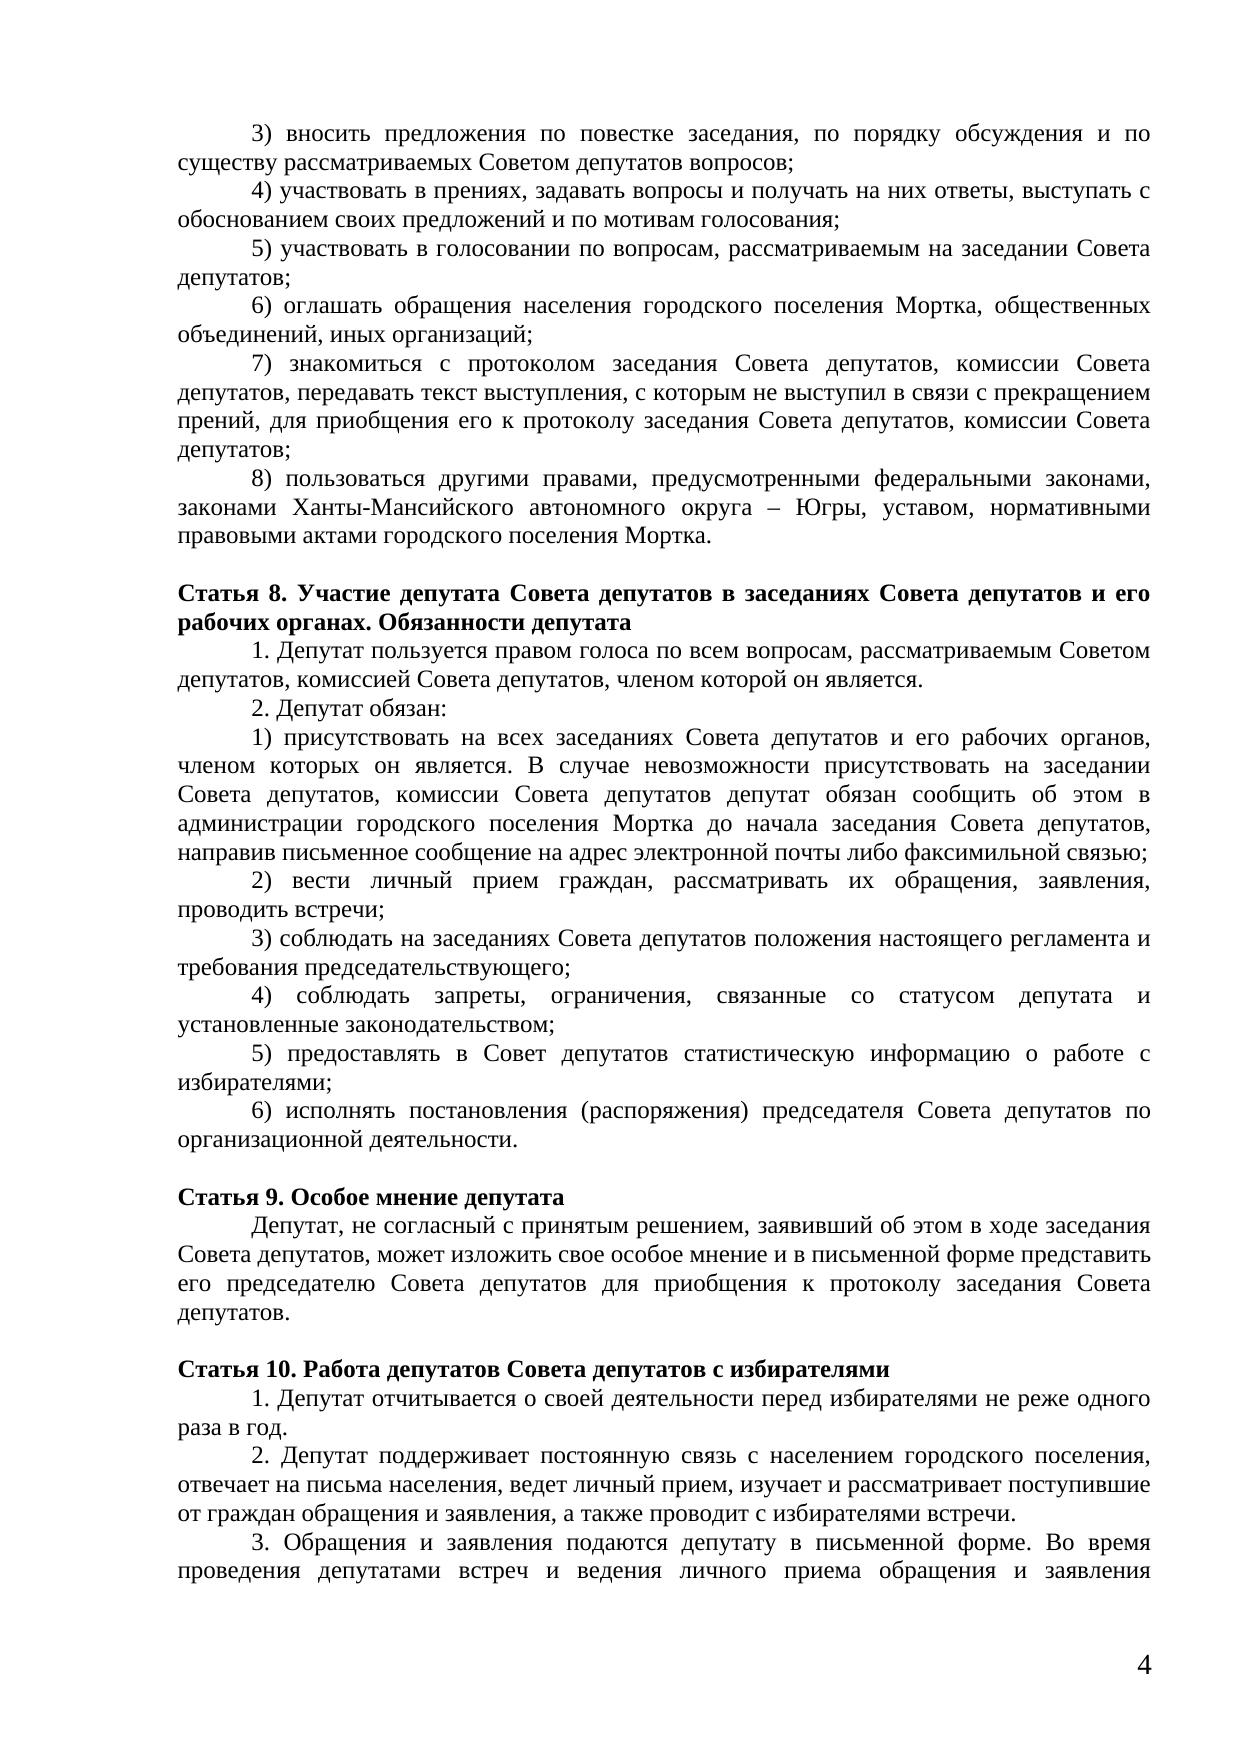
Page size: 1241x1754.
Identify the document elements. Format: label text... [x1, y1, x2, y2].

text Депутат, не согласный с принятым решением, заявивший об этом в ходе заседания Совета депутатов, может изложить свое особое мнение и в письменной форме представить его председателю Совета депутатов для приобщения к протоколу заседания Совета депутатов. [177, 1211, 1152, 1326]
text 8) пользоваться другими правами, предусмотренными федеральными законами, законами Ханты-Мансийского автономного округа – Югры, уставом, нормативными правовыми актами городского поселения Мортка. [177, 463, 1152, 549]
text 1) присутствовать на всех заседаниях Совета депутатов и его рабочих органов, членом которых он является. В случае невозможности присутствовать на заседании Совета депутатов, комиссии Совета депутатов депутат обязан сообщить об этом в администрации городского поселения Мортка до начала заседания Совета депутатов, направив письменное сообщение на адрес электронной почты либо факсимильной связью; [177, 722, 1152, 866]
text 6) оглашать обращения населения городского поселения Мортка, общественных объединений, иных организаций; [177, 291, 1152, 348]
text 5) участвовать в голосовании по вопросам, рассматриваемым на заседании Совета депутатов; [177, 233, 1152, 291]
text 3) соблюдать на заседаниях Совета депутатов положения настоящего регламента и требования председательствующего; [177, 923, 1152, 981]
text 3) вносить предложения по повестке заседания, по порядку обсуждения и по существу рассматриваемых Советом депутатов вопросов; [177, 118, 1152, 176]
text Статья 8. Участие депутата Совета депутатов в заседаниях Совета депутатов и его рабочих органах. Обязанности депутата [177, 578, 1152, 636]
text 1. Депутат пользуется правом голоса по всем вопросам, рассматриваемым Советом депутатов, комиссией Совета депутатов, членом которой он является. [177, 636, 1152, 693]
text 7) знакомиться с протоколом заседания Совета депутатов, комиссии Совета депутатов, передавать текст выступления, с которым не выступил в связи с прекращением прений, для приобщения его к протоколу заседания Совета депутатов, комиссии Совета депутатов; [177, 348, 1152, 463]
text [177, 1527, 1152, 1584]
text Статья 10. Работа депутатов Совета депутатов с избирателями [177, 1354, 1152, 1383]
text 4) участвовать в прениях, задавать вопросы и получать на них ответы, выступать с обоснованием своих предложений и по мотивам голосования; [177, 176, 1152, 233]
text Статья 9. Особое мнение депутата [177, 1182, 1152, 1211]
text 2) вести личный прием граждан, рассматривать их обращения, заявления, проводить встречи; [177, 866, 1152, 923]
text 2. Депутат обязан: [177, 693, 1152, 722]
text 1. Депутат отчитывается о своей деятельности перед избирателями не реже одного раза в год. [177, 1383, 1152, 1441]
text 2. Депутат поддерживает постоянную связь с населением городского поселения, отвечает на письма населения, ведет личный прием, изучает и рассматривает поступившие от граждан обращения и заявления, а также проводит с избирателями встречи. [177, 1441, 1152, 1527]
text 4) соблюдать запреты, ограничения, связанные со статусом депутата и установленные законодательством; [177, 981, 1152, 1038]
text 6) исполнять постановления (распоряжения) председателя Совета депутатов по организационной деятельности. [177, 1096, 1152, 1153]
text 5) предоставлять в Совет депутатов статистическую информацию о работе с избирателями; [177, 1038, 1152, 1096]
